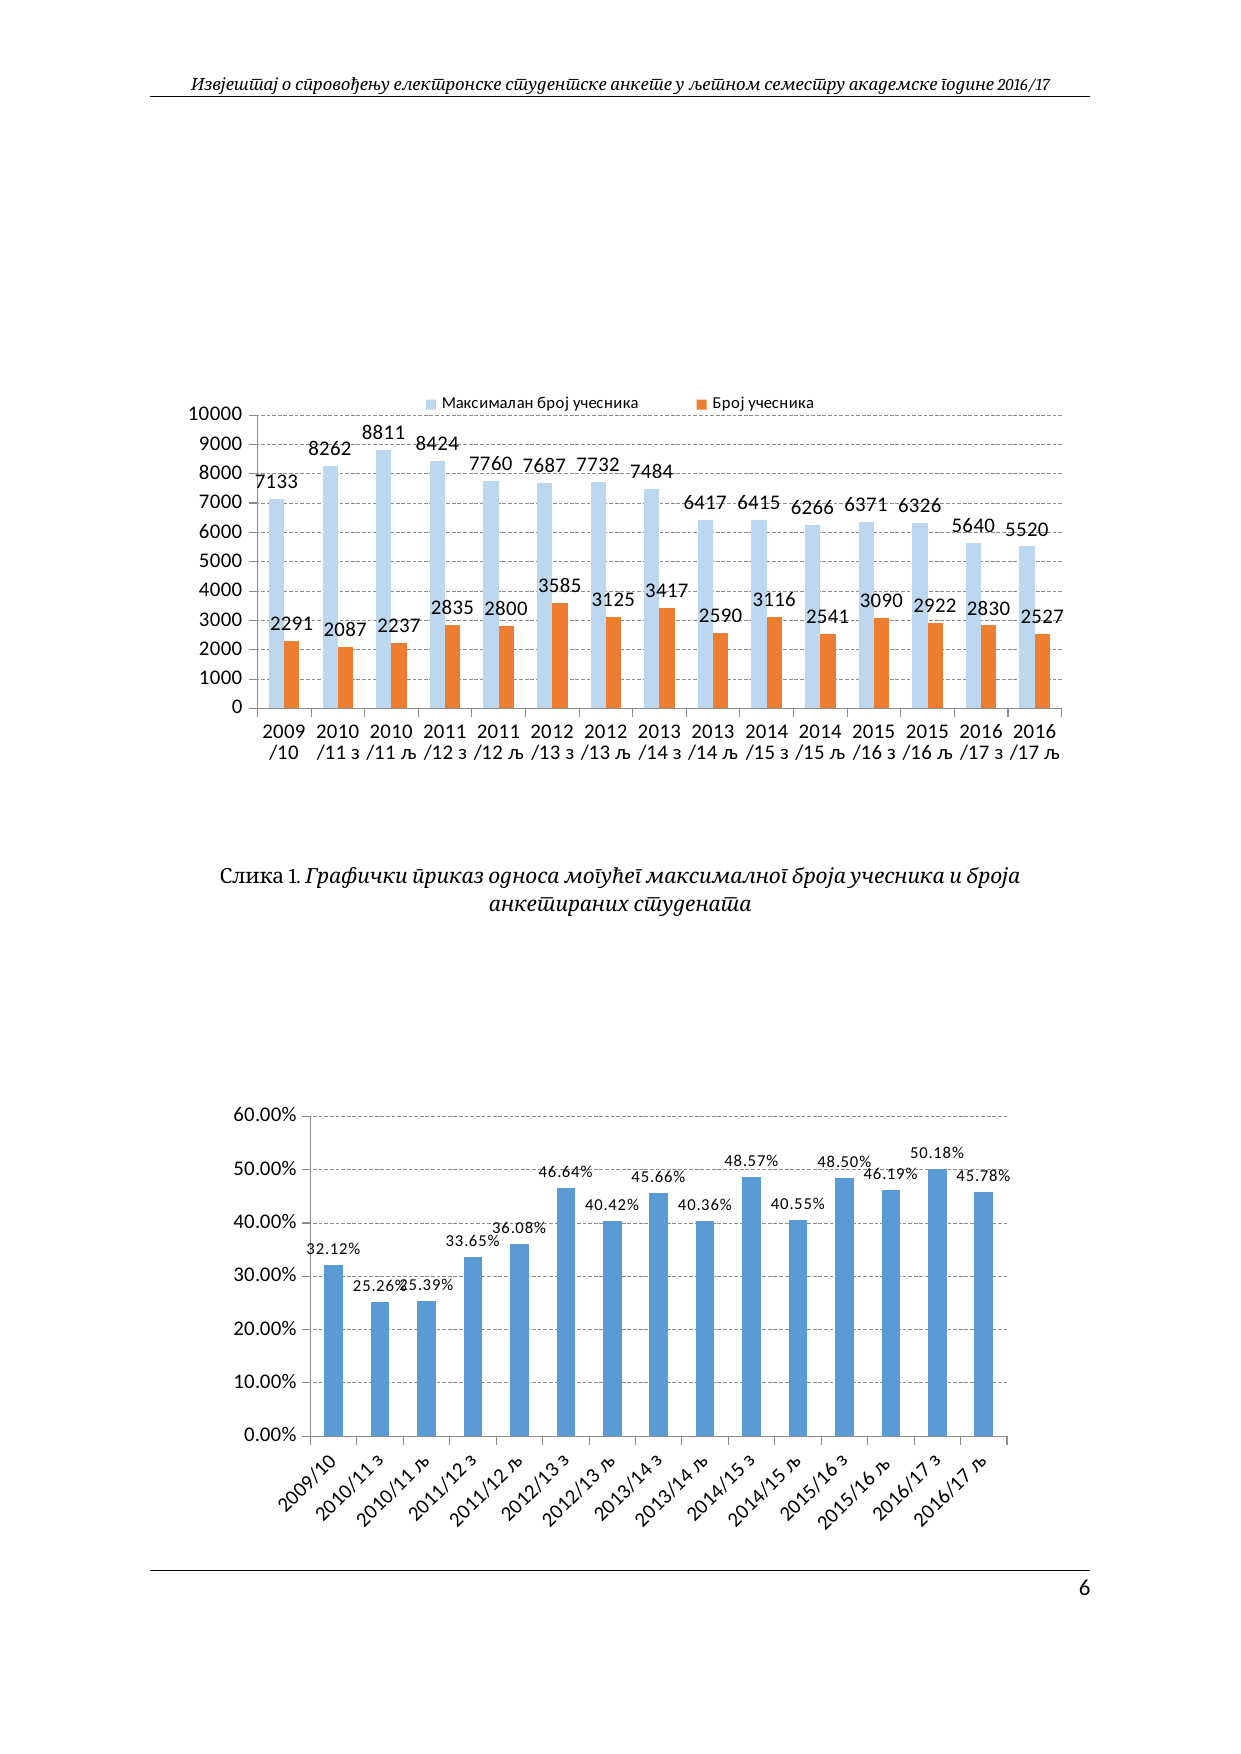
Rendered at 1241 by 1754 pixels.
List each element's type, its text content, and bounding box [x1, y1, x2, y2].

text Слика 1. Графички приказ односа могућег максималног броја учесника и броја анкетираних студената [150, 865, 1090, 916]
